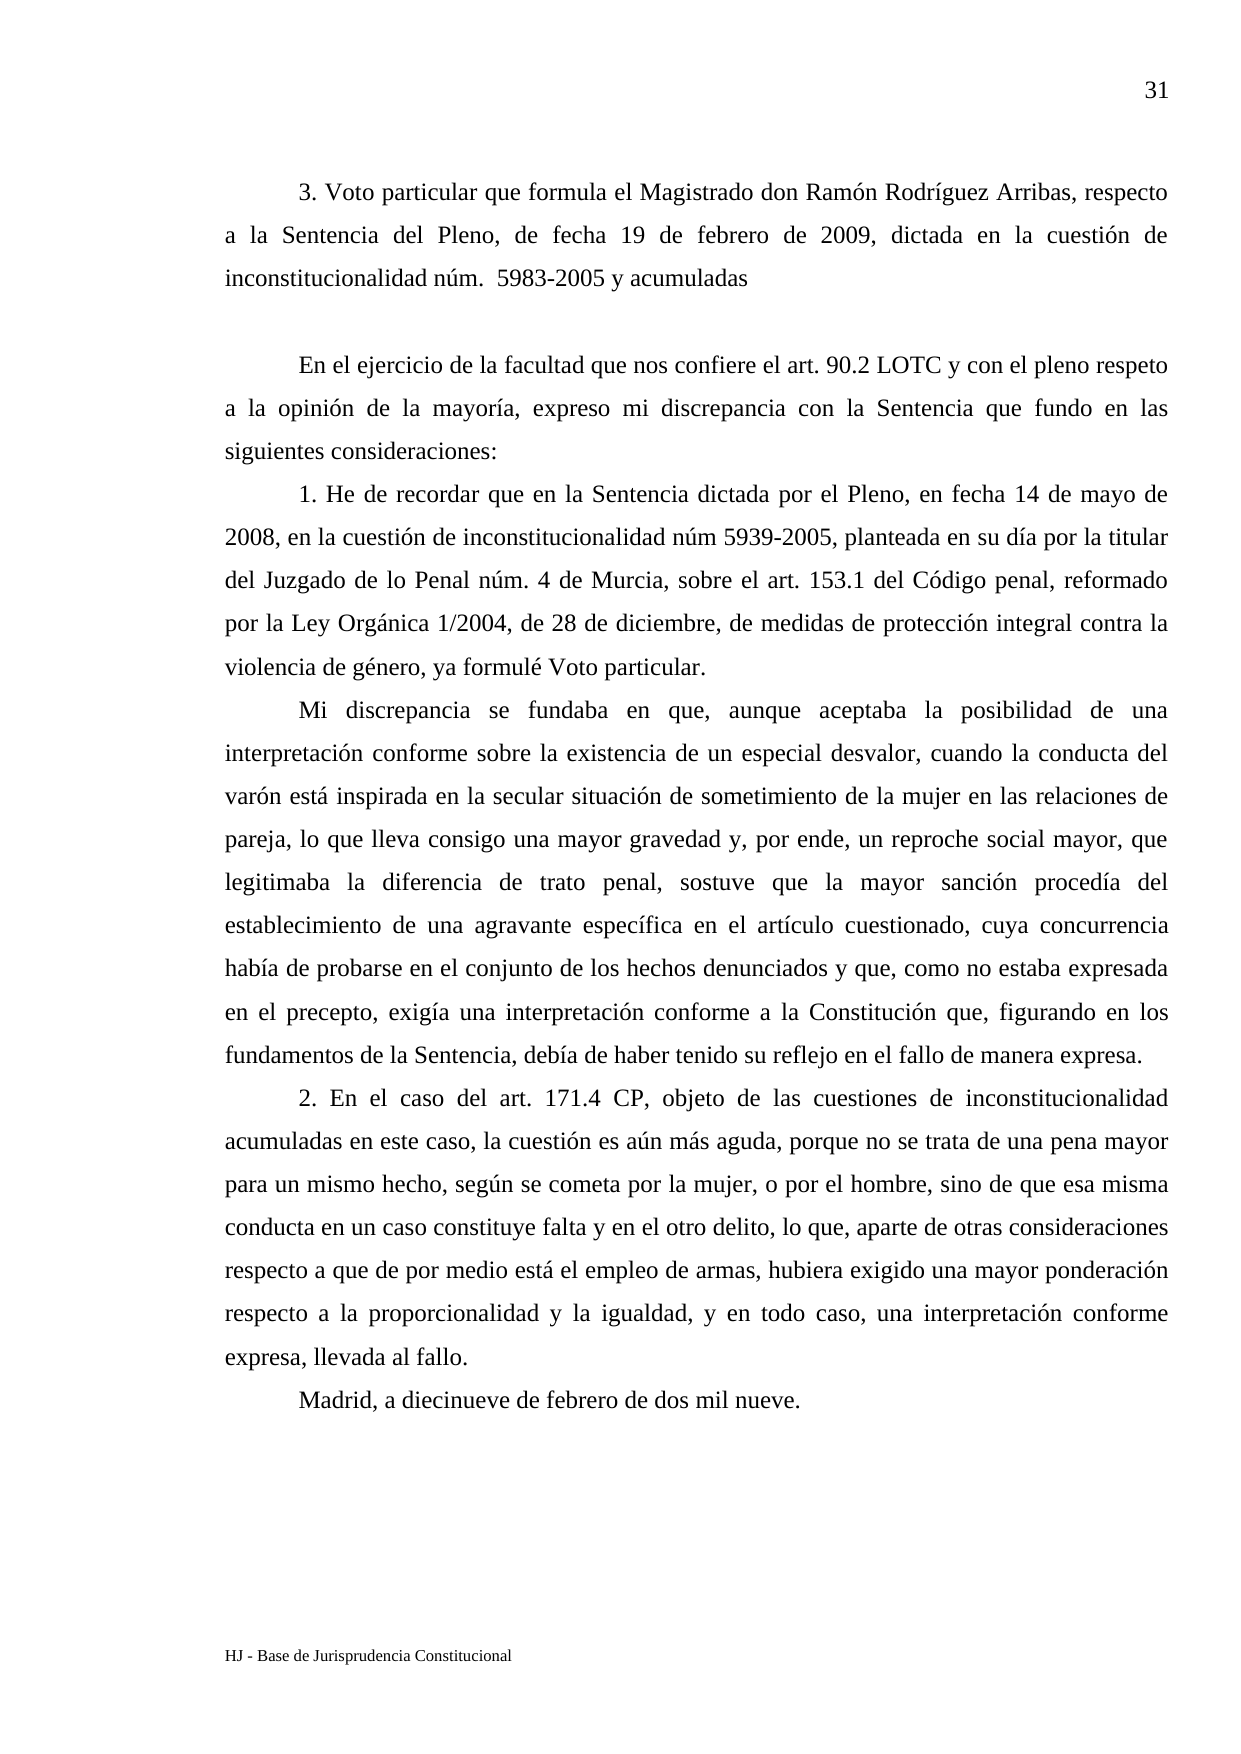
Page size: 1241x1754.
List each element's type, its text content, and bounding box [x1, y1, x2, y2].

text Madrid, a diecinueve de febrero de dos mil nueve. [224, 1385, 1169, 1413]
text Mi discrepancia se fundaba en que, aunque aceptaba la posibilidad de una interpretación conforme sobre la existencia de un especial desvalor, cuando la conducta del varón está inspirada en la secular situación de sometimiento de la mujer en las relaciones de pareja, lo que lleva consigo una mayor gravedad y, por ende, un reproche social mayor, que legitimaba la diferencia de trato penal, sostuve que la mayor sanción procedía del establecimiento de una agravante específica en el artículo cuestionado, cuya concurrencia había de probarse en el conjunto de los hechos denunciados y que, como no estaba expresada en el precepto, exigía una interpretación conforme a la Constitución que, figurando en los fundamentos de la Sentencia, debía de haber tenido su reflejo en el fallo de manera expresa. [224, 695, 1169, 1068]
text 3. Voto particular que formula el Magistrado don Ramón Rodríguez Arribas, respecto a la Sentencia del Pleno, de fecha 19 de febrero de 2009, dictada en la cuestión de inconstitucionalidad núm. 5983-2005 y acumuladas [224, 177, 1169, 292]
text En el ejercicio de la facultad que nos confiere el art. 90.2 LOTC y con el pleno respeto a la opinión de la mayoría, expreso mi discrepancia con la Sentencia que fundo en las siguientes consideraciones: [224, 350, 1169, 465]
text 1. He de recordar que en la Sentencia dictada por el Pleno, en fecha 14 de mayo de 2008, en la cuestión de inconstitucionalidad núm 5939-2005, planteada en su día por la titular del Juzgado de lo Penal núm. 4 de Murcia, sobre el art. 153.1 del Código penal, reformado por la Ley Orgánica 1/2004, de 28 de diciembre, de medidas de protección integral contra la violencia de género, ya formulé Voto particular. [224, 479, 1169, 680]
text 2. En el caso del art. 171.4 CP, objeto de las cuestiones de inconstitucionalidad acumuladas en este caso, la cuestión es aún más aguda, porque no se trata de una pena mayor para un mismo hecho, según se cometa por la mujer, o por el hombre, sino de que esa misma conducta en un caso constituye falta y en el otro delito, lo que, aparte de otras consideraciones respecto a que de por medio está el empleo de armas, hubiera exigido una mayor ponderación respecto a la proporcionalidad y la igualdad, y en todo caso, una interpretación conforme expresa, llevada al fallo. [224, 1083, 1169, 1370]
